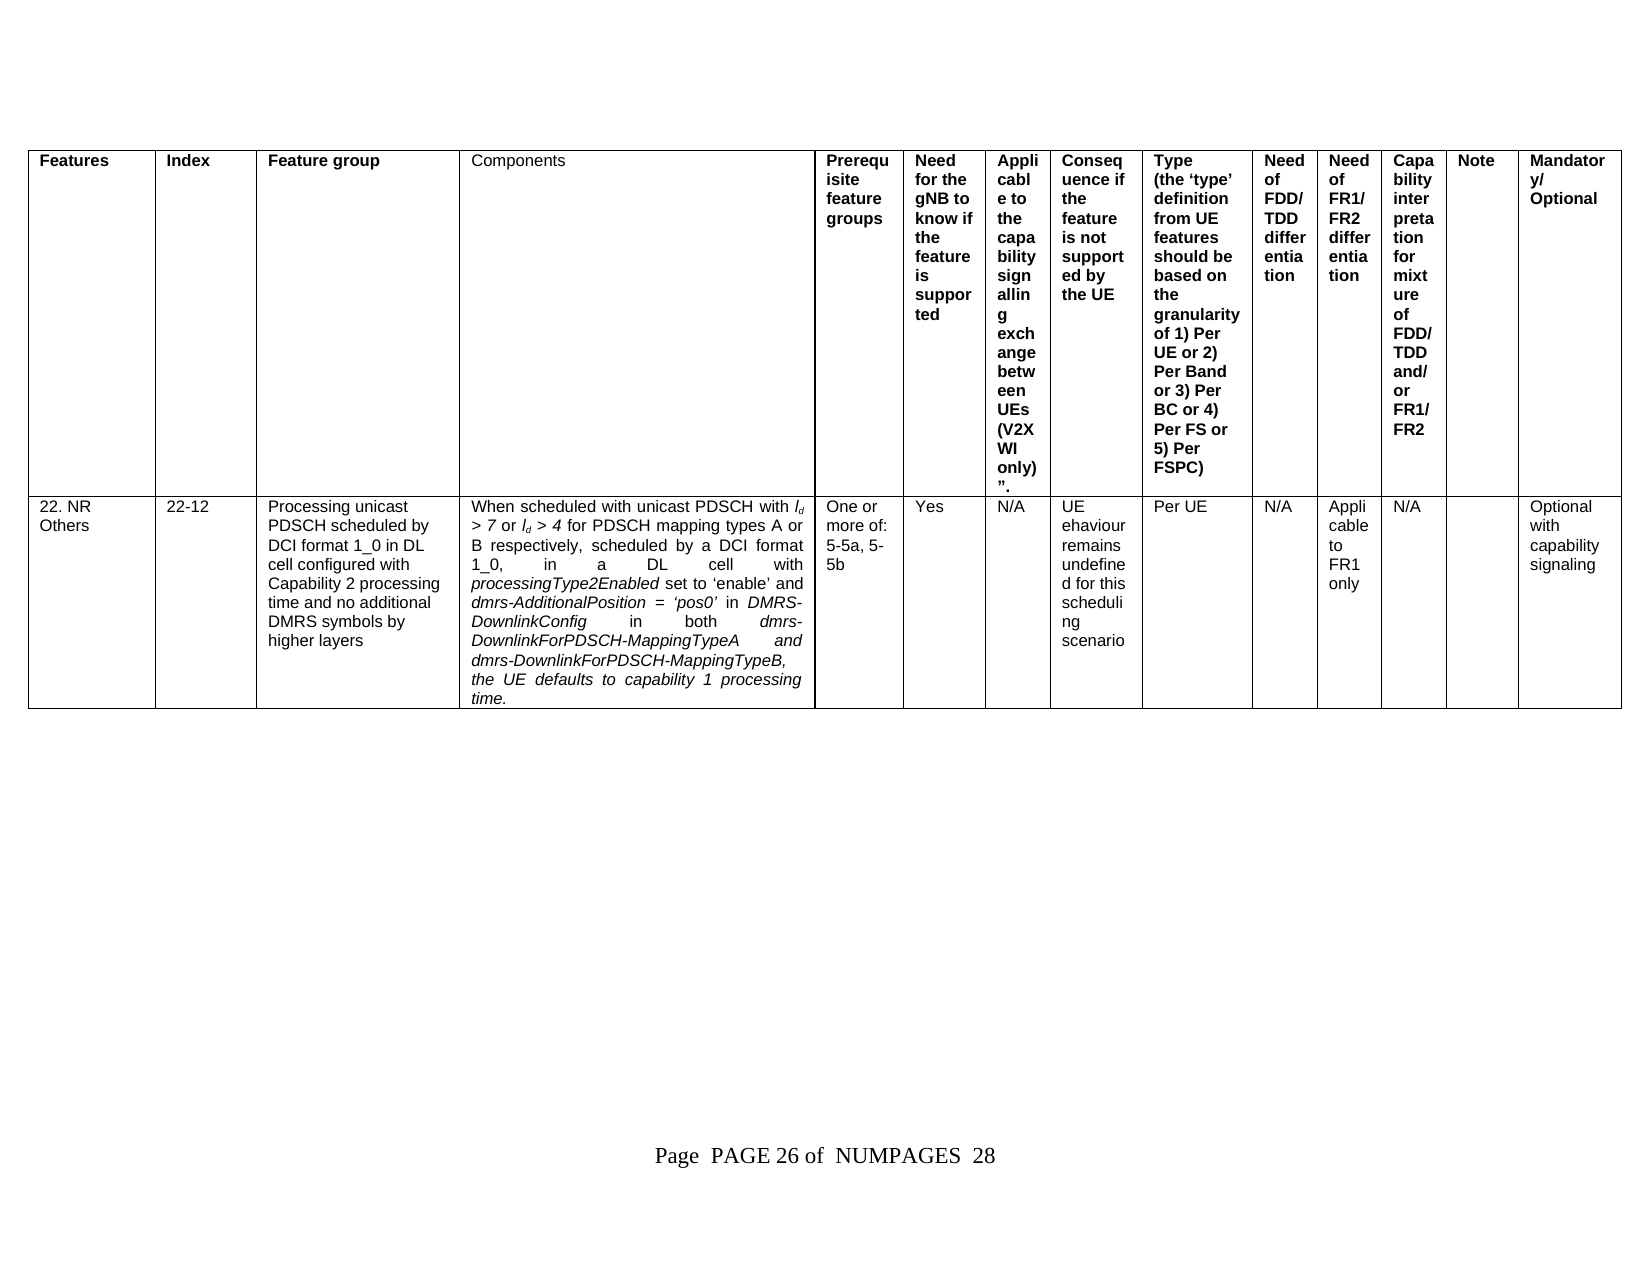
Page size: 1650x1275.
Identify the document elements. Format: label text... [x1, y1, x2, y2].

table_cell When scheduled with unicast PDSCH with ld > 7 or ld > 4 for PDSCH mapping types A or B respectively, scheduled by a DCI format 1_0, in a DL cell with processingType2Enabled set to ‘enable’ and dmrs-AdditionalPosition = ‘pos0’ in DMRS-DownlinkConfig in both dmrs-DownlinkForPDSCH-MappingTypeA and dmrs-DownlinkForPDSCH-MappingTypeB, the UE defaults to capability 1 processing time. [460, 497, 814, 708]
table_header Features [29, 151, 155, 496]
table_header Type (the ‘type’ definition from UE features should be based on the granularity of 1) Per UE or 2) Per Band or 3) Per BC or 4) Per FS or 5) Per FSPC) [1143, 151, 1252, 496]
table_cell [1447, 497, 1518, 708]
table_header Need for the gNB to know if the feature is supported [904, 151, 985, 496]
table_header Mandatory/Optional [1519, 151, 1621, 496]
table_cell 22-12 [156, 497, 256, 708]
table_header Capability interpretation for mixture of FDD/TDD and/or FR1/FR2 [1382, 151, 1446, 496]
table_cell Processing unicast PDSCH scheduled by DCI format 1_0 in DL cell configured with Capability 2 processing time and no additional DMRS symbols by higher layers [257, 497, 459, 708]
table_cell N/A [986, 497, 1050, 708]
table_cell Per UE [1143, 497, 1252, 708]
table_header Prerequisite feature groups [816, 151, 903, 496]
table_cell UE ehaviour remains undefined for this scheduling scenario [1051, 497, 1142, 708]
table_cell 22. NR Others [29, 497, 155, 708]
table_cell Applicable to FR1 only [1318, 497, 1381, 708]
table_header Index [156, 151, 256, 496]
table_header Feature group [257, 151, 459, 496]
table_cell Yes [904, 497, 985, 708]
table_header Need of FDD/TDD differentiation [1253, 151, 1317, 496]
table_cell Optional with capability signaling [1519, 497, 1621, 708]
table_cell One or more of: 5-5a, 5-5b [816, 497, 903, 708]
table_header Need of FR1/FR2 differentiation [1318, 151, 1381, 496]
table_header Applicable to the capability signalling exchange between UEs (V2X WI only)”. [986, 151, 1050, 496]
table_cell N/A [1253, 497, 1317, 708]
table_header Consequence if the feature is not supported by the UE [1051, 151, 1142, 496]
table_cell N/A [1382, 497, 1446, 708]
table_header Components [460, 151, 814, 496]
table_header Note [1447, 151, 1518, 496]
